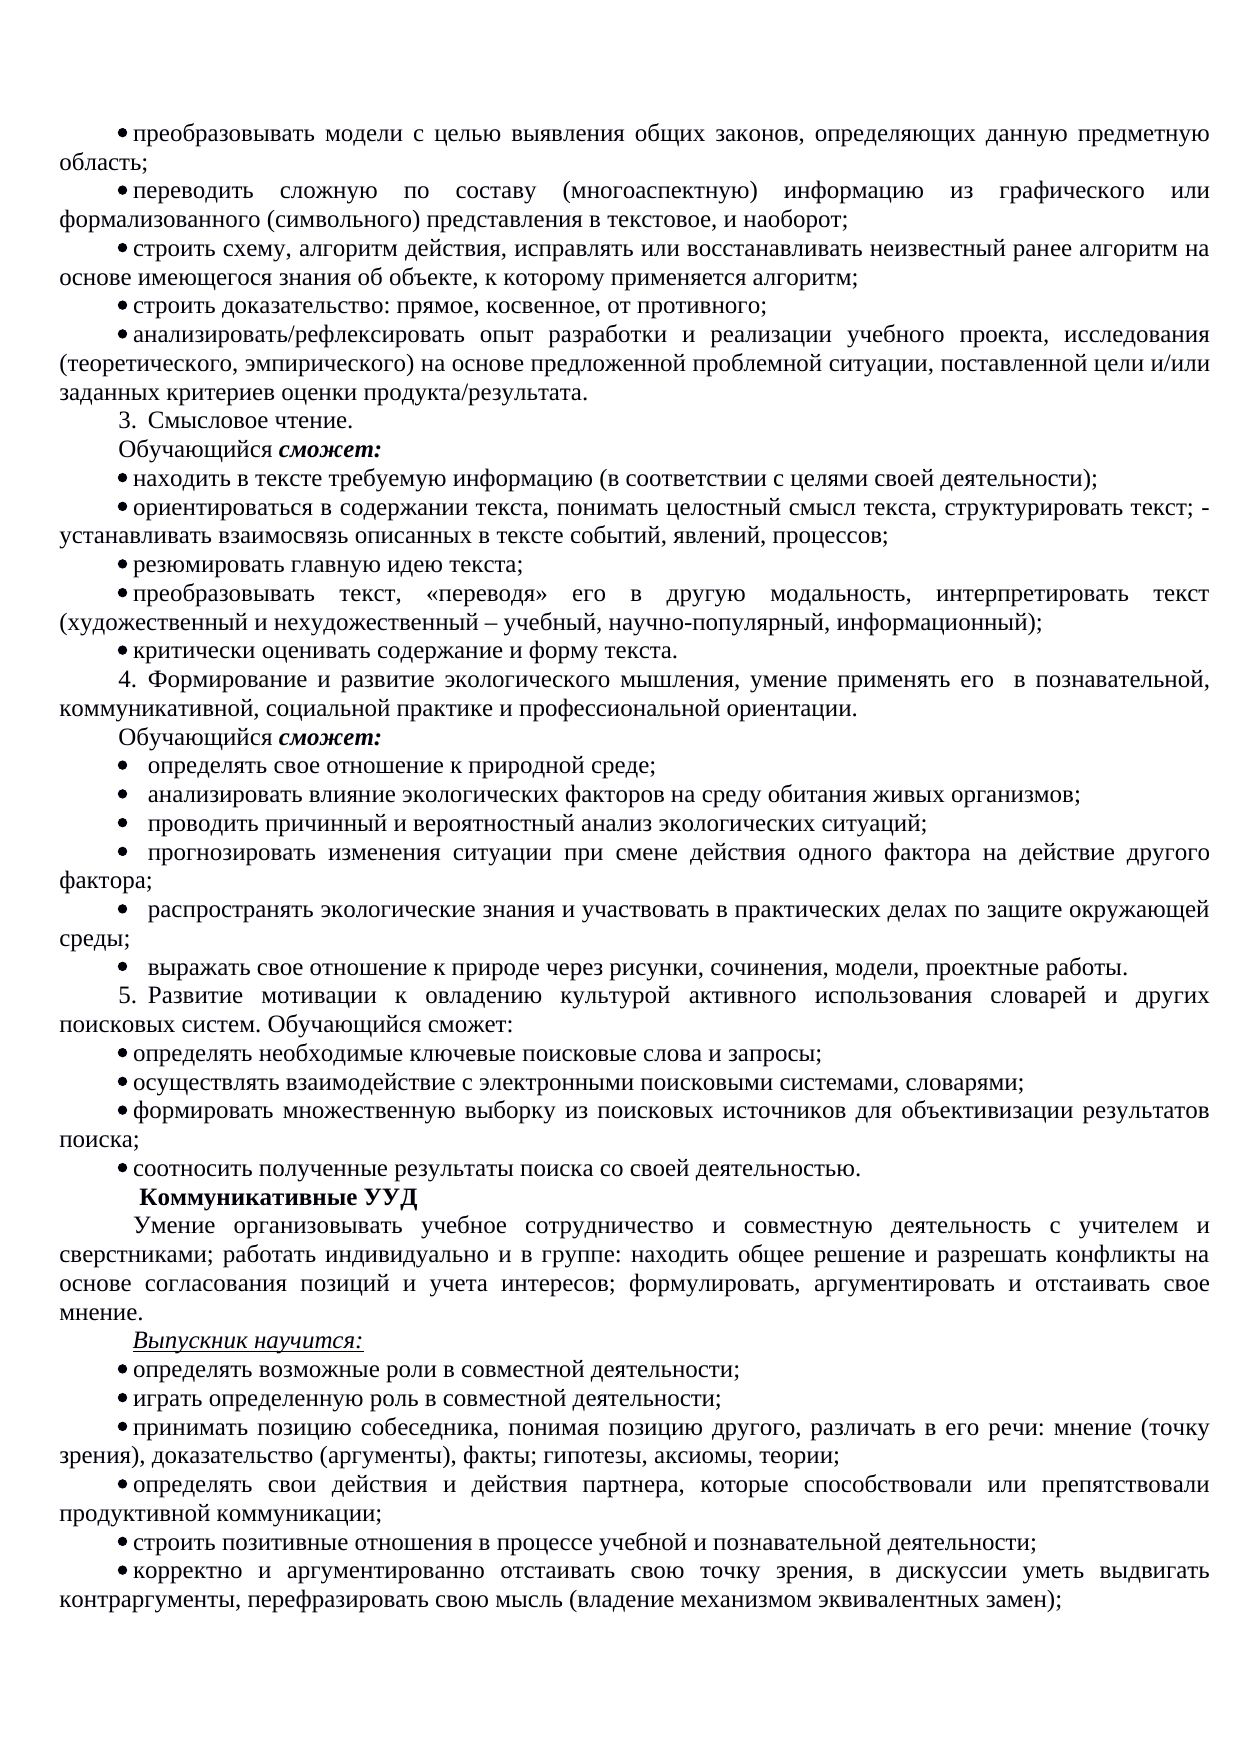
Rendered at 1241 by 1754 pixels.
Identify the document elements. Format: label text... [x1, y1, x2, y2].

list принимать позицию собеседника, понимая позицию другого, различать в его речи: мнение (точку зрения), доказательство (аргументы), факты; гипотезы, аксиомы, теории; [59, 1412, 1211, 1469]
list находить в тексте требуемую информацию (в соответствии с целями своей деятельности); [59, 463, 1211, 492]
list резюмировать главную идею текста; [59, 549, 1211, 578]
list анализировать/рефлексировать опыт разработки и реализации учебного проекта, исследования (теоретического, эмпирического) на основе предложенной проблемной ситуации, поставленной цели и/или заданных критериев оценки продукта/результата. [59, 319, 1211, 406]
list осуществлять взаимодействие с электронными поисковыми системами, словарями; [59, 1067, 1211, 1096]
text Обучающийся сможет: [118, 434, 1211, 463]
list прогнозировать изменения ситуации при смене действия одного фактора на действие другого фактора; [59, 837, 1211, 894]
text Выпускник научится: [58, 1326, 1205, 1354]
list выражать свое отношение к природе через рисунки, сочинения, модели, проектные работы. [59, 952, 1211, 981]
list строить позитивные отношения в процессе учебной и познавательной деятельности; [59, 1527, 1211, 1556]
text Обучающийся сможет: [59, 722, 1211, 751]
list преобразовывать текст, «переводя» его в другую модальность, интерпретировать текст (художественный и нехудожественный – учебный, научно-популярный, информационный); [59, 578, 1211, 636]
list преобразовывать модели с целью выявления общих законов, определяющих данную предметную область; [59, 118, 1211, 176]
list корректно и аргументированно отстаивать свою точку зрения, в дискуссии уметь выдвигать контраргументы, перефразировать свою мысль (владение механизмом эквивалентных замен); [59, 1556, 1211, 1613]
list определять возможные роли в совместной деятельности; [59, 1354, 1211, 1383]
list Развитие мотивации к овладению культурой активного использования словарей и других поисковых систем. Обучающийся сможет: [59, 981, 1211, 1038]
list строить доказательство: прямое, косвенное, от противного; [59, 291, 1211, 319]
list анализировать влияние экологических факторов на среду обитания живых организмов; [59, 779, 1211, 808]
list ориентироваться в содержании текста, понимать целостный смысл текста, структурировать текст; -устанавливать взаимосвязь описанных в тексте событий, явлений, процессов; [59, 492, 1211, 549]
list распространять экологические знания и участвовать в практических делах по защите окружающей среды; [59, 894, 1211, 952]
list соотносить полученные результаты поиска со своей деятельностью. [59, 1153, 1211, 1182]
list формировать множественную выборку из поисковых источников для объективизации результатов поиска; [59, 1096, 1211, 1153]
text Коммуникативные УУД [59, 1182, 1211, 1211]
list критически оценивать содержание и форму текста. [59, 636, 1211, 664]
list переводить сложную по составу (многоаспектную) информацию из графического или формализованного (символьного) представления в текстовое, и наоборот; [59, 176, 1211, 233]
list Смысловое чтение. [59, 406, 1211, 434]
list определять свое отношение к природной среде; [59, 751, 1211, 779]
list определять необходимые ключевые поисковые слова и запросы; [59, 1038, 1211, 1067]
list проводить причинный и вероятностный анализ экологических ситуаций; [59, 808, 1211, 837]
list Формирование и развитие экологического мышления, умение применять его в познавательной, коммуникативной, социальной практике и профессиональной ориентации. [59, 664, 1211, 722]
list определять свои действия и действия партнера, которые способствовали или препятствовали продуктивной коммуникации; [59, 1469, 1211, 1527]
text Умение организовывать учебное сотрудничество и совместную деятельность с учителем и сверстниками; работать индивидуально и в группе: находить общее решение и разрешать конфликты на основе согласования позиций и учета интересов; формулировать, аргументировать и отстаивать свое мнение. [59, 1211, 1211, 1326]
list играть определенную роль в совместной деятельности; [59, 1383, 1211, 1412]
list строить схему, алгоритм действия, исправлять или восстанавливать неизвестный ранее алгоритм на основе имеющегося знания об объекте, к которому применяется алгоритм; [59, 233, 1211, 291]
